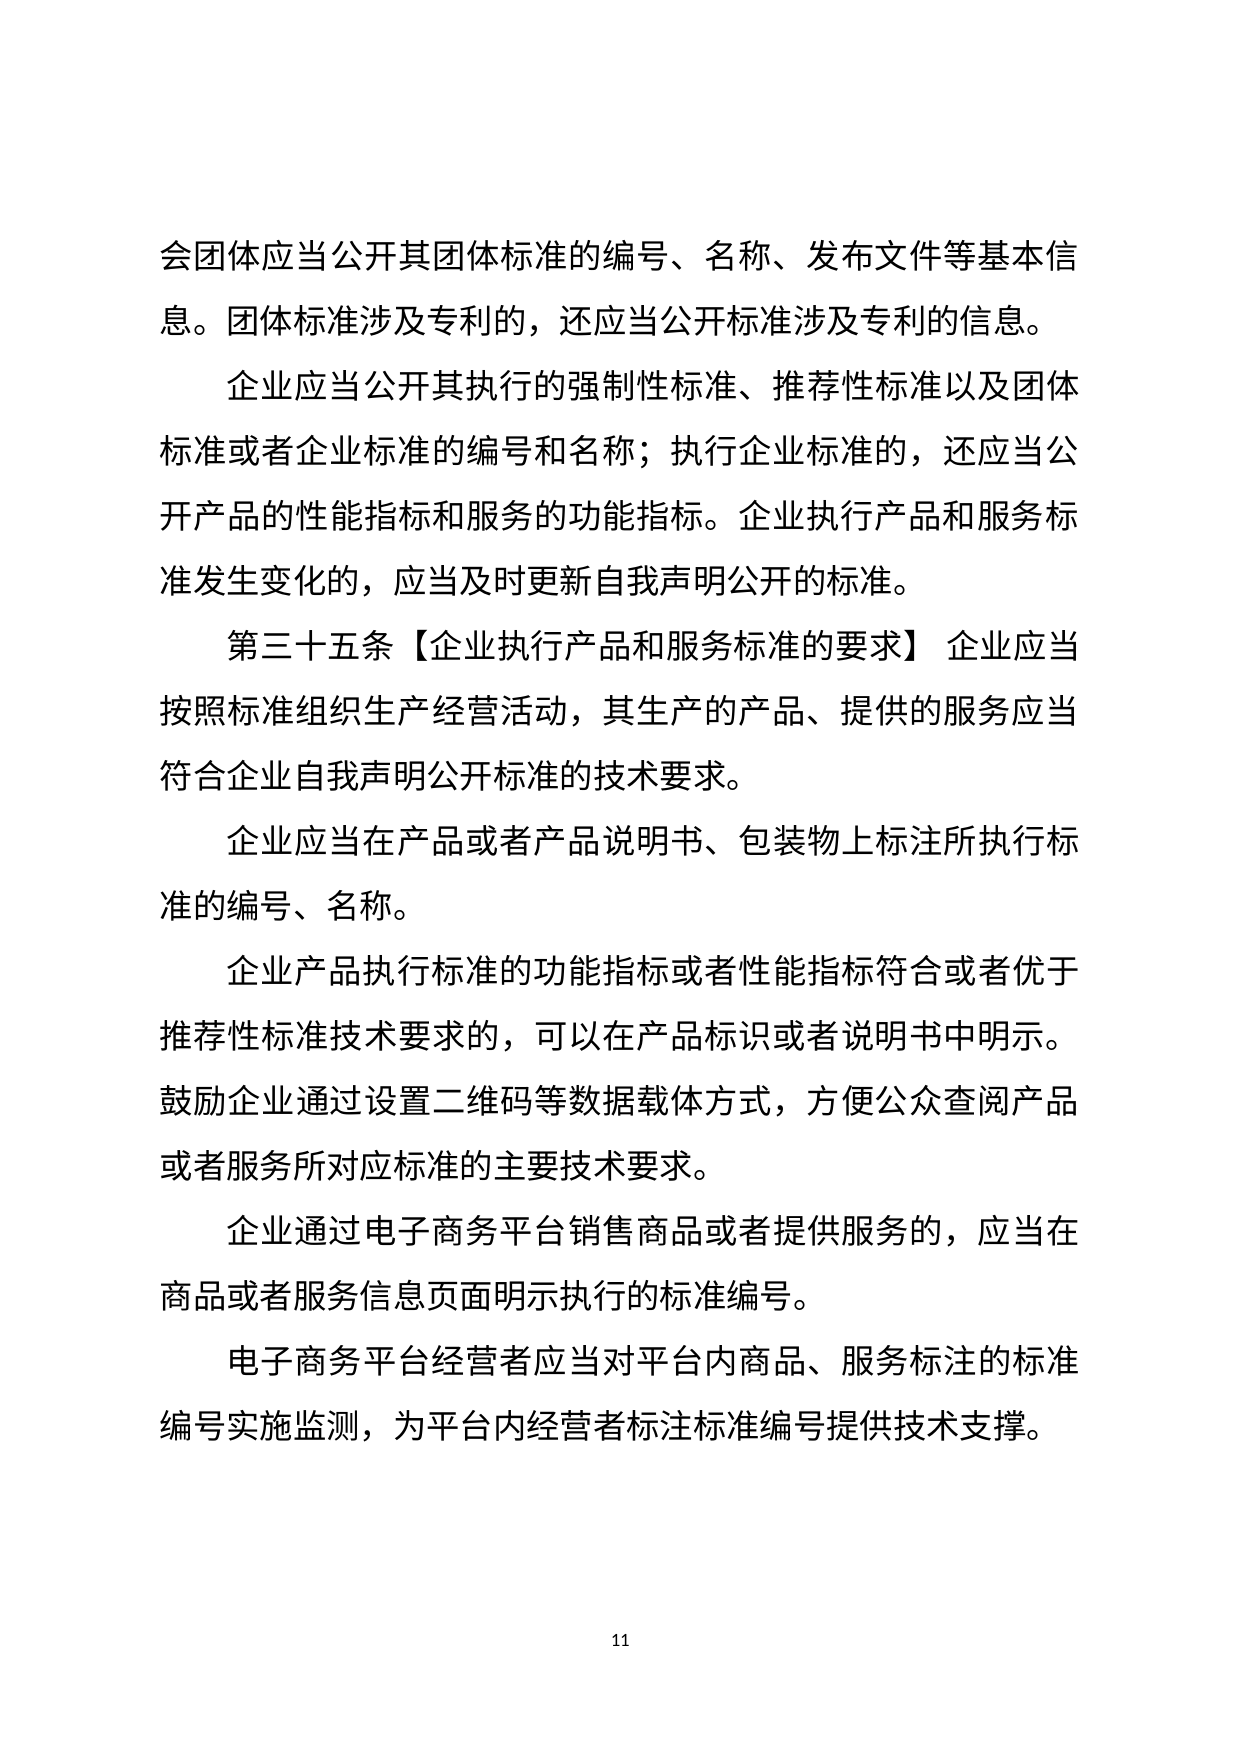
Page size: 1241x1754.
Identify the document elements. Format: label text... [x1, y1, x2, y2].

text 企业产品执行标准的功能指标或者性能指标符合或者优于推荐性标准技术要求的，可以在产品标识或者说明书中明示。鼓励企业通过设置二维码等数据载体方式，方便公众查阅产品或者服务所对应标准的主要技术要求。 [159, 936, 1081, 1196]
text 企业应当在产品或者产品说明书、包装物上标注所执行标准的编号、名称。 [159, 806, 1081, 936]
text 第三十五条【企业执行产品和服务标准的要求】 企业应当按照标准组织生产经营活动，其生产的产品、提供的服务应当符合企业自我声明公开标准的技术要求。 [159, 611, 1081, 806]
list 企业应当公开其执行的强制性标准、推荐性标准以及团体标准或者企业标准的编号和名称；执行企业标准的，还应当公开产品的性能指标和服务的功能指标。企业执行产品和服务标准发生变化的，应当及时更新自我声明公开的标准。 [159, 351, 1081, 611]
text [159, 221, 1081, 351]
list 电子商务平台经营者应当对平台内商品、服务标注的标准编号实施监测，为平台内经营者标注标准编号提供技术支撑。 [159, 1326, 1081, 1456]
text 企业通过电子商务平台销售商品或者提供服务的，应当在商品或者服务信息页面明示执行的标准编号。 [159, 1196, 1081, 1326]
